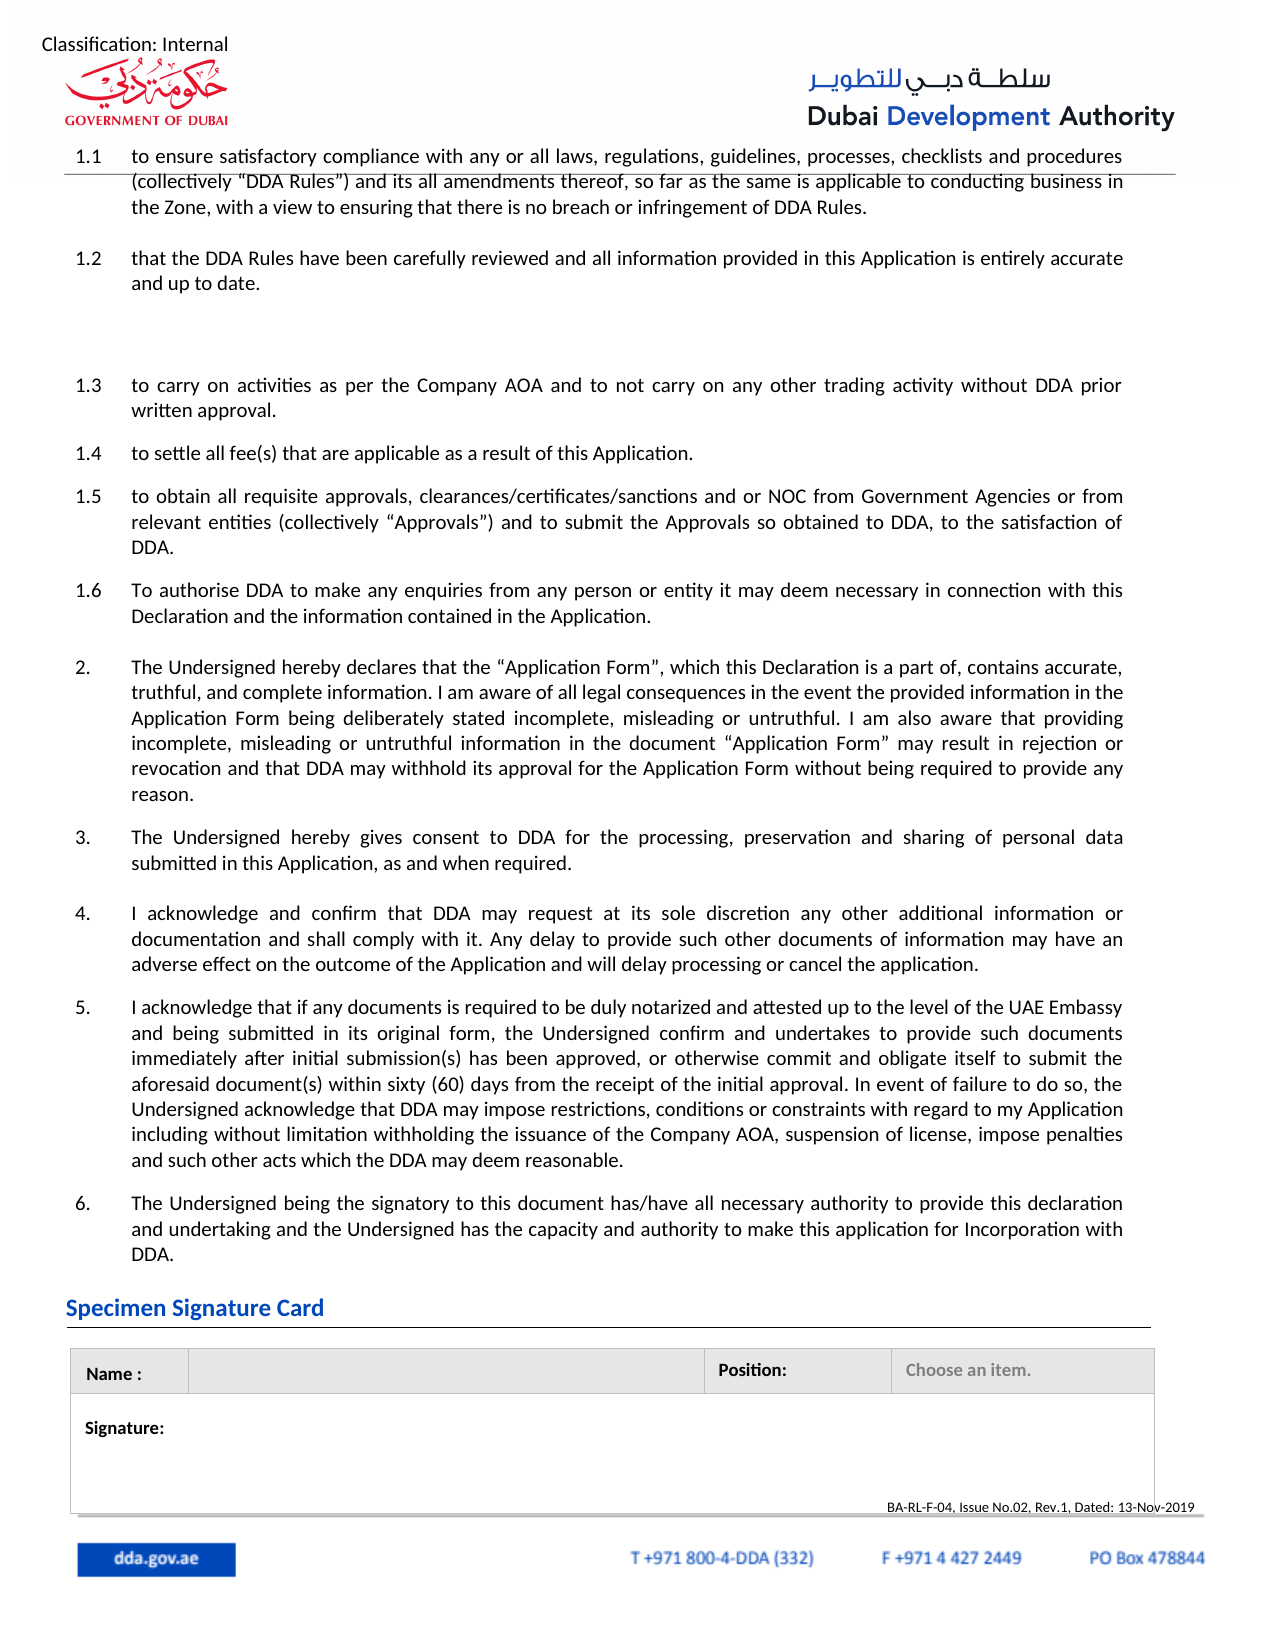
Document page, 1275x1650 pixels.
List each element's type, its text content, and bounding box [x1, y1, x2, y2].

list to settle all fee(s) that are applicable as a result of this Application. [75, 440, 1125, 466]
table_header Position: [705, 1349, 891, 1393]
list The Undersigned hereby declares that the “Application Form”, which this Declaration is a part of, contains accurate, truthful, and complete information. I am aware of all legal consequences in the event the provided information in the Application Form being deliberately stated incomplete, misleading or untruthful. I am also aware that providing incomplete, misleading or untruthful information in the document “Application Form” may result in rejection or revocation and that DDA may withhold its approval for the Application Form without being required to provide any reason. [75, 654, 1125, 806]
table_header Name : [71, 1349, 188, 1393]
table_header [189, 1349, 704, 1393]
list To authorise DDA to make any enquiries from any person or entity it may deem necessary in connection with this Declaration and the information contained in the Application. [75, 578, 1125, 628]
table_cell Signature: [71, 1394, 1154, 1513]
list to carry on activities as per the Company AOA and to not carry on any other trading activity without DDA prior written approval. [75, 372, 1125, 423]
text Specimen Signature Card [66, 1292, 1125, 1322]
list to ensure satisfactory compliance with any or all laws, regulations, guidelines, processes, checklists and procedures (collectively “DDA Rules”) and its all amendments thereof, so far as the same is applicable to conducting business in the Zone, with a view to ensuring that there is no breach or infringement of DDA Rules. [75, 143, 1125, 219]
list The Undersigned hereby gives consent to DDA for the processing, preservation and sharing of personal data submitted in this Application, as and when required. [75, 824, 1125, 875]
list I acknowledge and confirm that DDA may request at its sole discretion any other additional information or documentation and shall comply with it. Any delay to provide such other documents of information may have an adverse effect on the outcome of the Application and will delay processing or cancel the application. [75, 901, 1125, 977]
picture [7, 0, 1234, 182]
list that the DDA Rules have been carefully reviewed and all information provided in this Application is entirely accurate and up to date. [75, 245, 1125, 296]
table_header [892, 1349, 1154, 1393]
list to obtain all requisite approvals, clearances/certificates/sanctions and or NOC from Government Agencies or from relevant entities (collectively “Approvals”) and to submit the Approvals so obtained to DDA, to the satisfaction of DDA. [75, 484, 1125, 560]
list I acknowledge that if any documents is required to be duly notarized and attested up to the level of the UAE Embassy and being submitted in its original form, the Undersigned confirm and undertakes to provide such documents immediately after initial submission(s) has been approved, or otherwise commit and obligate itself to submit the aforesaid document(s) within sixty (60) days from the receipt of the initial approval. In event of failure to do so, the Undersigned acknowledge that DDA may impose restrictions, conditions or constraints with regard to my Application including without limitation withholding the issuance of the Company AOA, suspension of license, impose penalties and such other acts which the DDA may deem reasonable. [75, 994, 1125, 1172]
list The Undersigned being the signatory to this document has/have all necessary authority to provide this declaration and undertaking and the Undersigned has the capacity and authority to make this application for Incorporation with DDA. [75, 1190, 1125, 1267]
